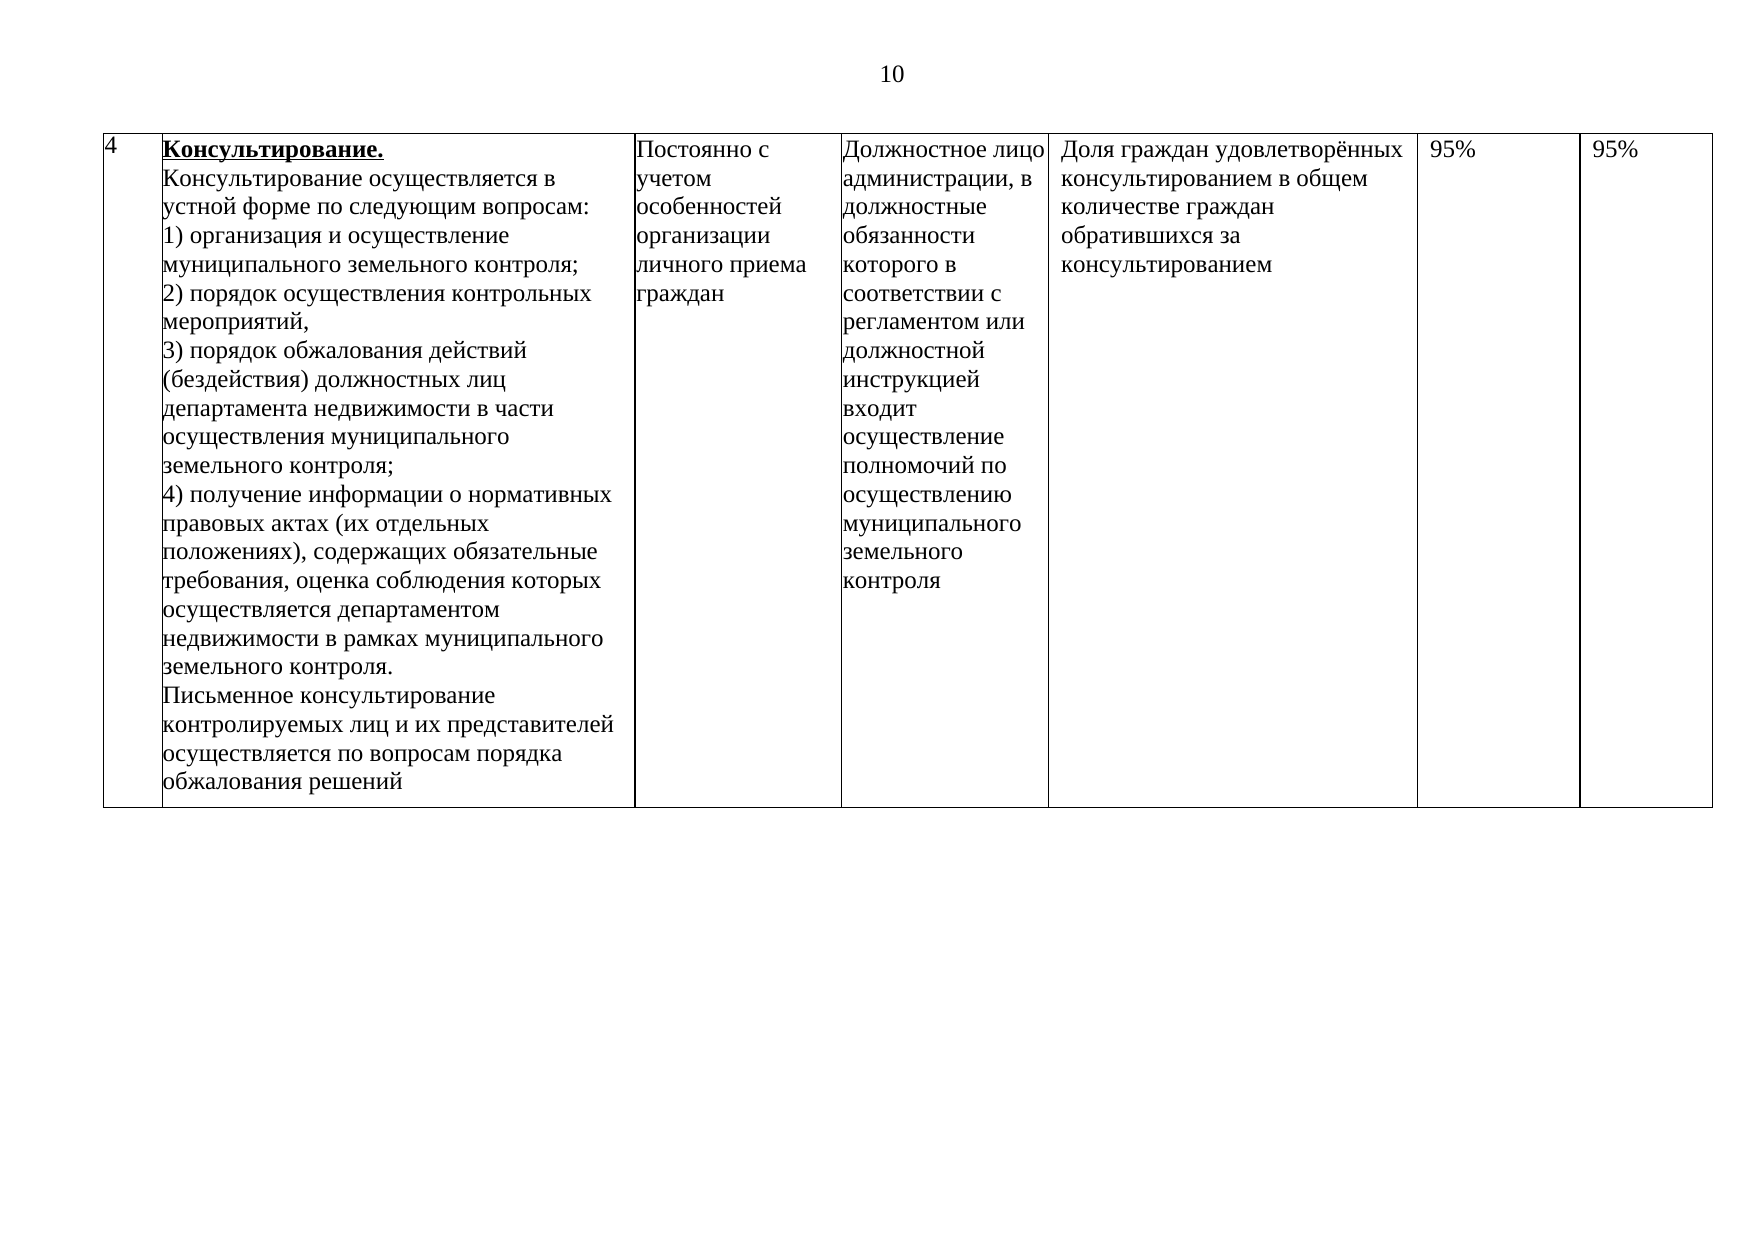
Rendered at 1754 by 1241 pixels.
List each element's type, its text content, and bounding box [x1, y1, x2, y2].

table_cell 95% [1418, 134, 1579, 807]
table_cell 4 [104, 134, 162, 807]
table_cell Постоянно с учетом особенностей организации личного приема граждан [636, 134, 841, 807]
table_cell Консультирование. Консультирование осуществляется в устной форме по следующим вопросам: 1) организация и осуществление муниципального земельного контроля; 2) порядок осуществления контрольных мероприятий, 3) порядок обжалования действий (бездействия) должностных лиц департамента недвижимости в части осуществления муниципального земельного контроля; 4) получение информации о нормативных правовых актах (их отдельных положениях), содержащих обязательные требования, оценка соблюдения которых осуществляется департаментом недвижимости в рамках муниципального земельного контроля. Письменное консультирование контролируемых лиц и их представителей осуществляется по вопросам порядка обжалования решений [163, 134, 634, 807]
table_cell Доля граждан удовлетворённых консультированием в общем количестве граждан обратившихся за консультированием [1049, 134, 1417, 807]
table_cell 95% [1581, 134, 1712, 807]
table_cell Должностное лицо администрации, в должностные обязанности которого в соответствии с регламентом или должностной инструкцией входит осуществление полномочий по осуществлению муниципального земельного контроля [842, 134, 1048, 807]
